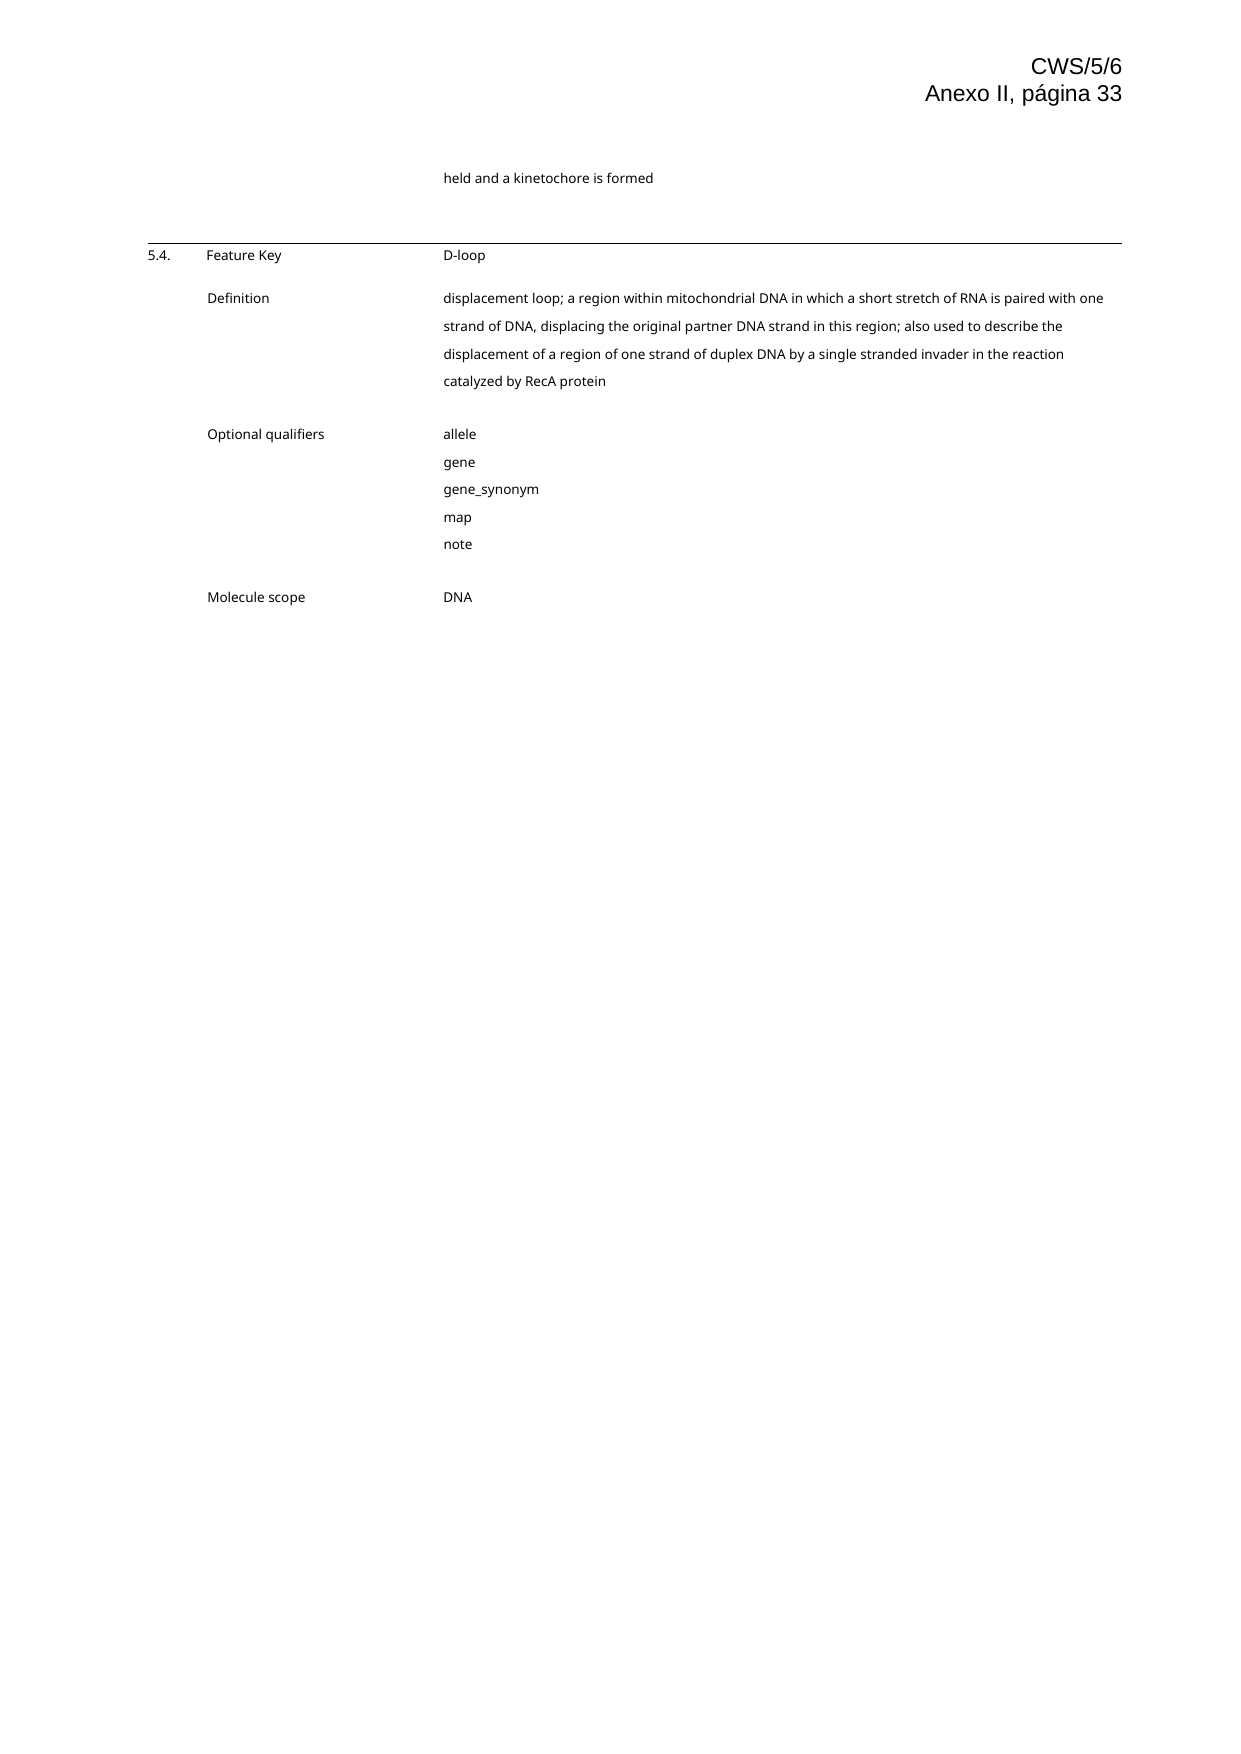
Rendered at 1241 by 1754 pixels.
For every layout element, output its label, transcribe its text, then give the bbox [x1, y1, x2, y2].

text Molecule scope DNA [207, 588, 1122, 606]
text gene_synonym [443, 480, 1122, 498]
text gene [443, 452, 1122, 471]
text Definition displacement loop; a region within mitochondrial DNA in which a short stretch of RNA is paired with one strand of DNA, displacing the original partner DNA strand in this region; also used to describe the displacement of a region of one strand of duplex DNA by a single stranded invader in the reaction catalyzed by RecA protein [207, 289, 1122, 391]
text Optional qualifiers allele [207, 425, 1122, 443]
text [207, 158, 1122, 190]
text map [443, 508, 1122, 526]
text Feature Key D-loop [148, 244, 1122, 264]
text note [443, 535, 1122, 554]
